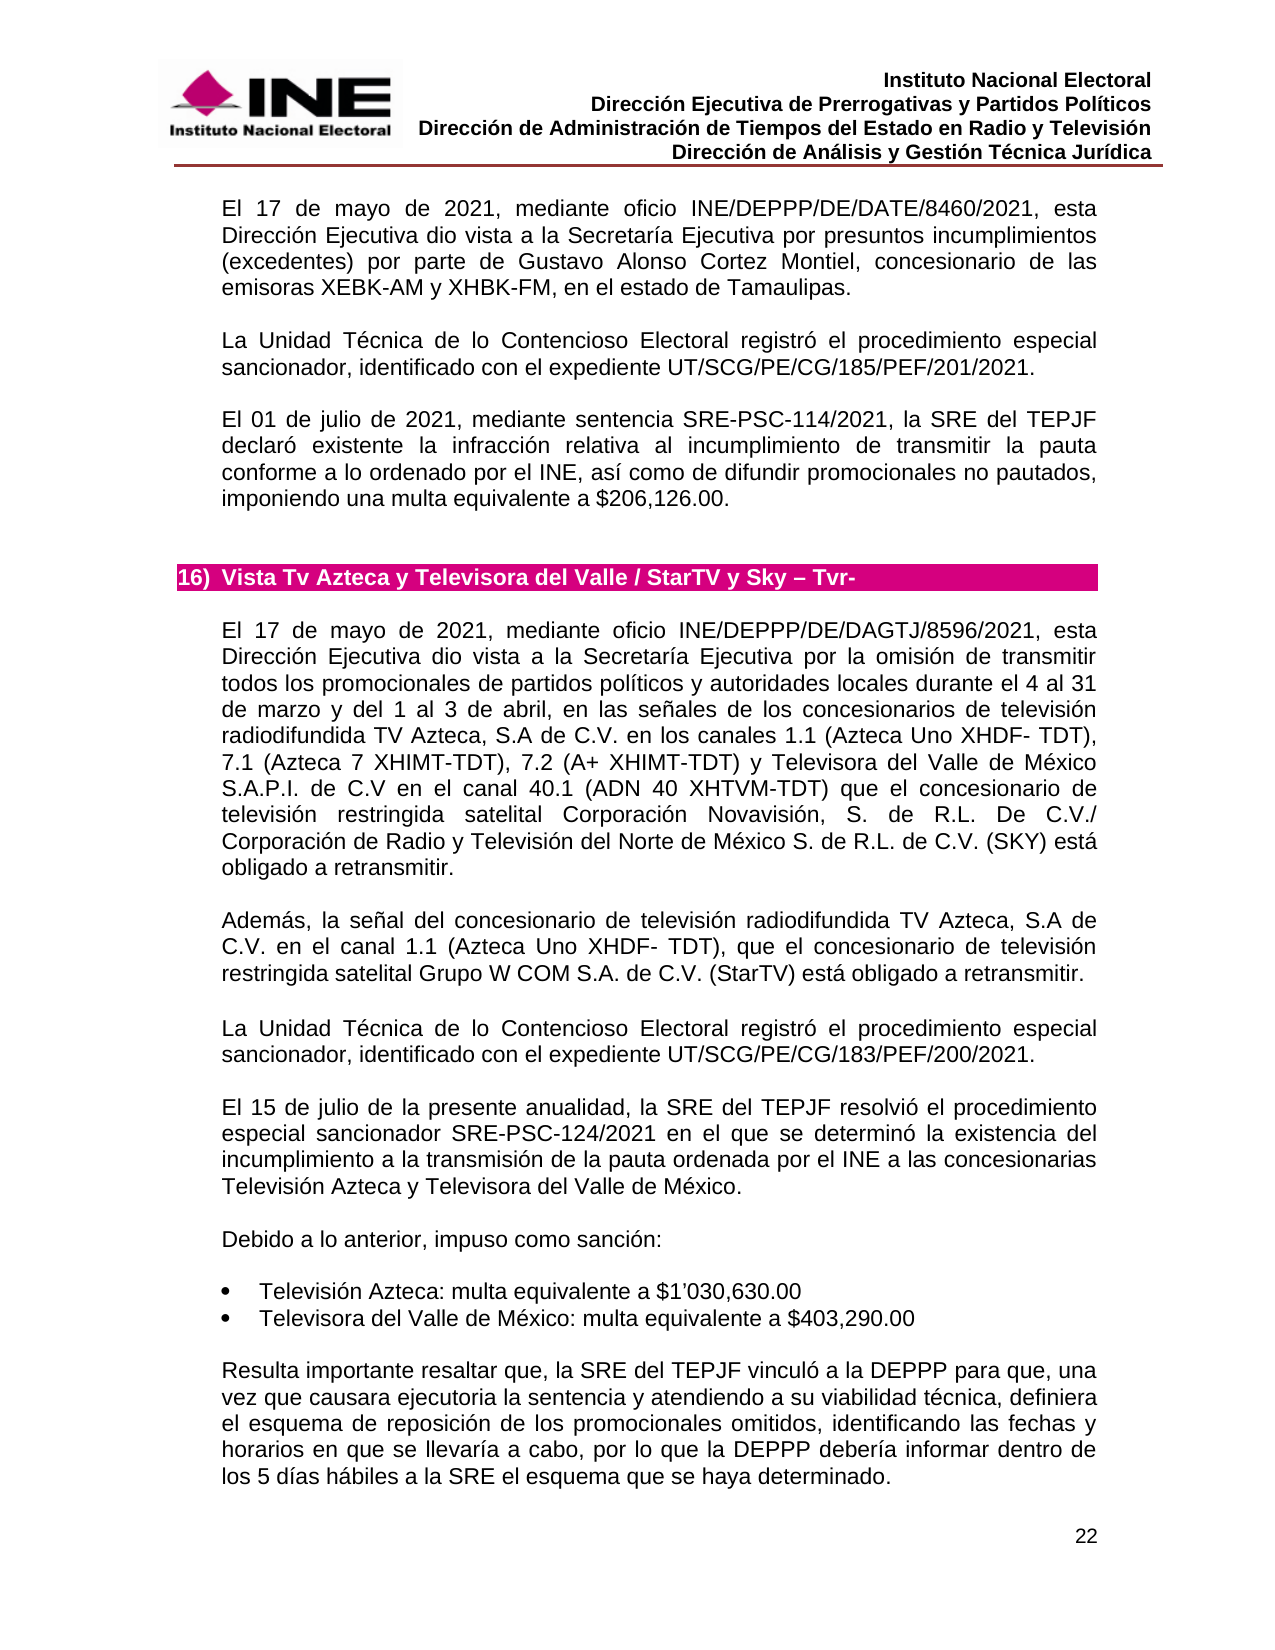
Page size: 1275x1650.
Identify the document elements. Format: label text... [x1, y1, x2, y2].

text Resulta importante resaltar que, la SRE del TEPJF vinculó a la DEPPP para que, una vez que causara ejecutoria la sentencia y atendiendo a su viabilidad técnica, definiera el esquema de reposición de los promocionales omitidos, identificando las fechas y horarios en que se llevaría a cabo, por lo que la DEPPP debería informar dentro de los 5 días hábiles a la SRE el esquema que se haya determinado. [221, 1357, 1098, 1489]
text La Unidad Técnica de lo Contencioso Electoral registró el procedimiento especial sancionador, identificado con el expediente UT/SCG/PE/CG/185/PEF/201/2021. [221, 327, 1098, 380]
picture [157, 59, 404, 148]
text El 17 de mayo de 2021, mediante oficio INE/DEPPP/DE/DAGTJ/8596/2021, esta Dirección Ejecutiva dio vista a la Secretaría Ejecutiva por la omisión de transmitir todos los promocionales de partidos políticos y autoridades locales durante el 4 al 31 de marzo y del 1 al 3 de abril, en las señales de los concesionarios de televisión radiodifundida TV Azteca, S.A de C.V. en los canales 1.1 (Azteca Uno XHDF- TDT), 7.1 (Azteca 7 XHIMT-TDT), 7.2 (A+ XHIMT-TDT) y Televisora del Valle de México S.A.P.I. de C.V en el canal 40.1 (ADN 40 XHTVM-TDT) que el concesionario de televisión restringida satelital Corporación Novavisión, S. de R.L. De C.V./ Corporación de Radio y Televisión del Norte de México S. de R.L. de C.V. (SKY) está obligado a retransmitir. [221, 617, 1098, 881]
list Televisión Azteca: multa equivalente a $1’030,630.00 [221, 1278, 1098, 1304]
text El 17 de mayo de 2021, mediante oficio INE/DEPPP/DE/DATE/8460/2021, esta Dirección Ejecutiva dio vista a la Secretaría Ejecutiva por presuntos incumplimientos (excedentes) por parte de Gustavo Alonso Cortez Montiel, concesionario de las emisoras XEBK-AM y XHBK-FM, en el estado de Tamaulipas. [221, 195, 1098, 301]
list Televisora del Valle de México: multa equivalente a $403,290.00 [221, 1304, 1098, 1331]
text El 01 de julio de 2021, mediante sentencia SRE-PSC-114/2021, la SRE del TEPJF declaró existente la infracción relativa al incumplimiento de transmitir la pauta conforme a lo ordenado por el INE, así como de difundir promocionales no pautados, imponiendo una multa equivalente a $206,126.00. [221, 406, 1098, 512]
text El 15 de julio de la presente anualidad, la SRE del TEPJF resolvió el procedimiento especial sancionador SRE-PSC-124/2021 en el que se determinó la existencia del incumplimiento a la transmisión de la pauta ordenada por el INE a las concesionarias Televisión Azteca y Televisora del Valle de México. [221, 1094, 1098, 1199]
text La Unidad Técnica de lo Contencioso Electoral registró el procedimiento especial sancionador, identificado con el expediente UT/SCG/PE/CG/183/PEF/200/2021. [221, 1015, 1098, 1067]
text Además, la señal del concesionario de televisión radiodifundida TV Azteca, S.A de C.V. en el canal 1.1 (Azteca Uno XHDF- TDT), que el concesionario de televisión restringida satelital Grupo W COM S.A. de C.V. (StarTV) está obligado a retransmitir. [221, 907, 1098, 986]
list Vista Tv Azteca y Televisora del Valle / StarTV y Sky – Tvr- [177, 564, 1098, 591]
text Debido a lo anterior, impuso como sanción: [221, 1226, 1098, 1252]
